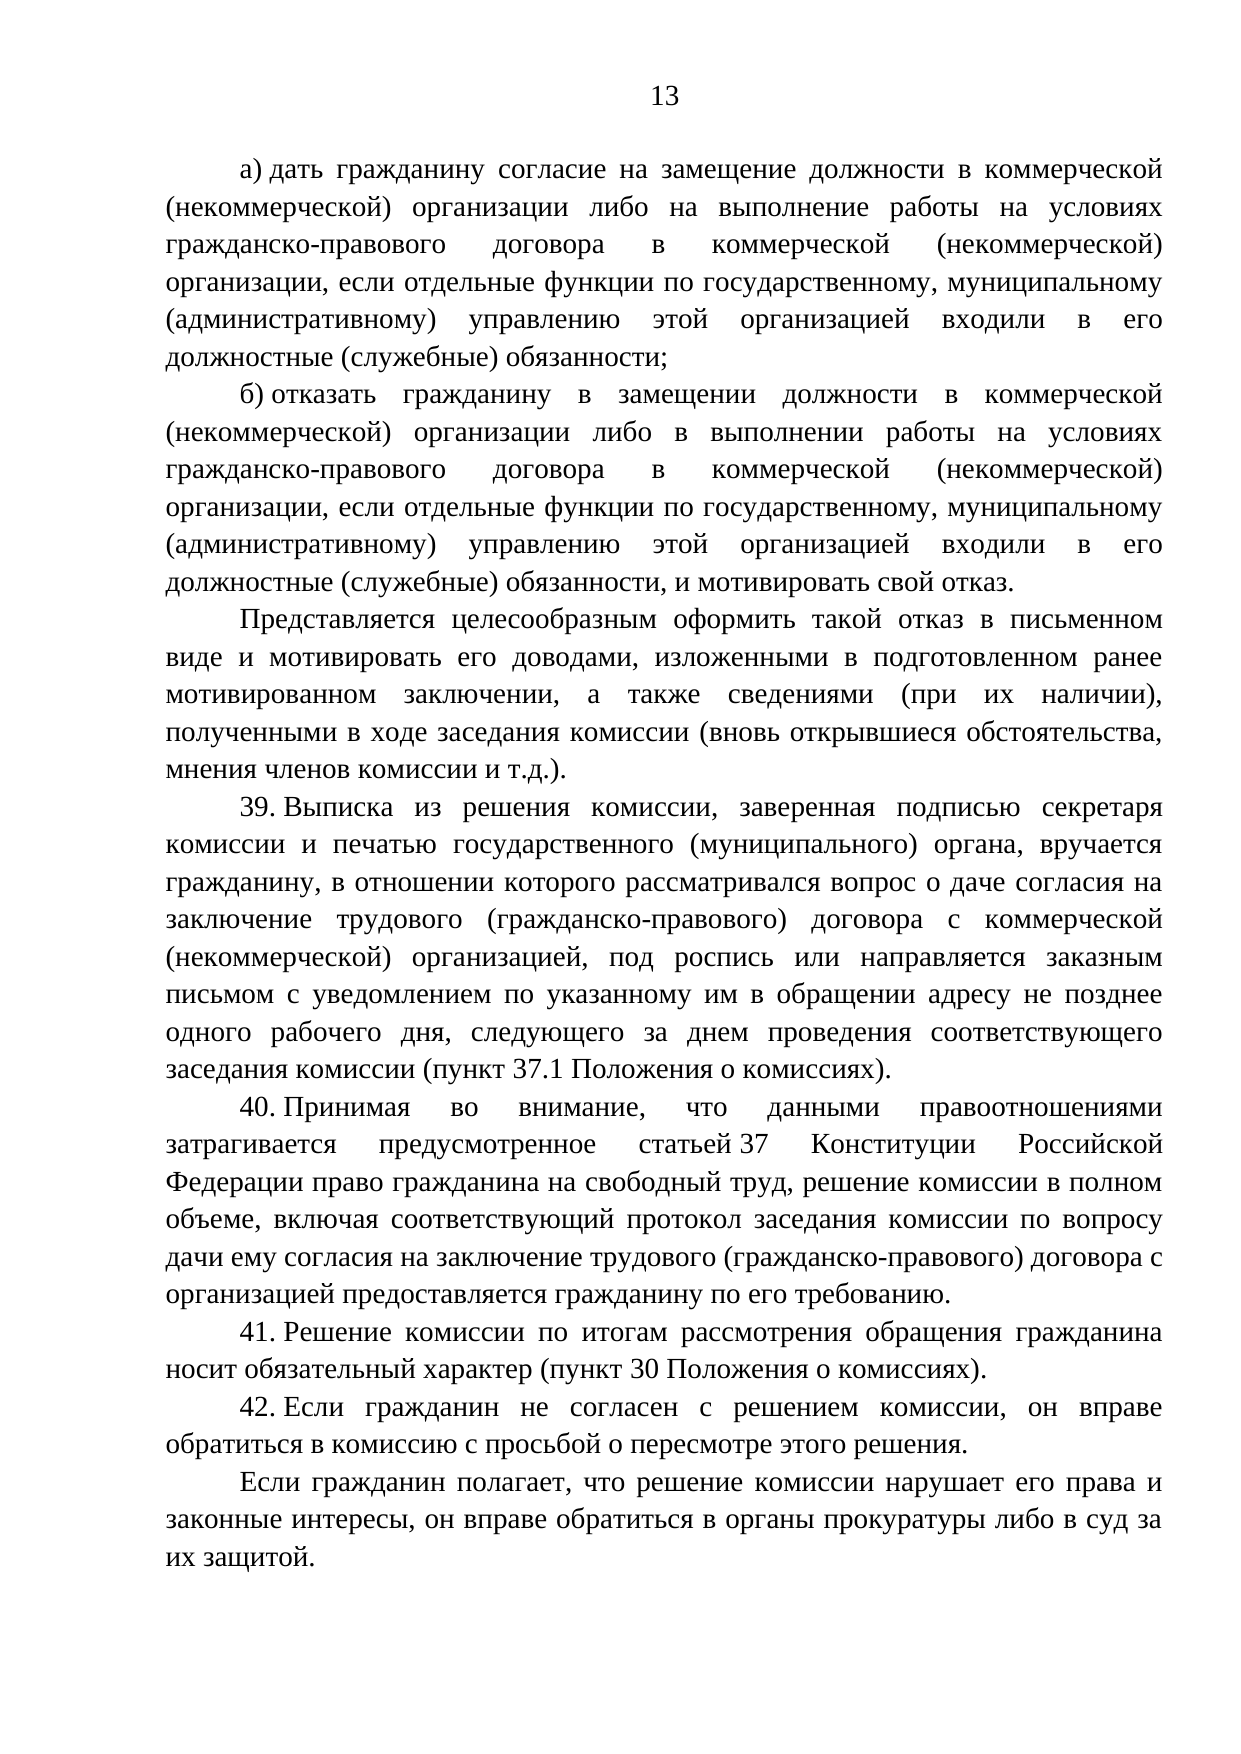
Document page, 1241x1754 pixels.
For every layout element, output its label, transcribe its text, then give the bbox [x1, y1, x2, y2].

text 42. Если гражданин не согласен с решением комиссии, он вправе обратиться в комиссию с просьбой о пересмотре этого решения. [165, 1385, 1163, 1460]
text 40. Принимая во внимание, что данными правоотношениями затрагивается предусмотренное статьей 37 Конституции Российской Федерации право гражданина на свободный труд, решение комиссии в полном объеме, включая соответствующий протокол заседания комиссии по вопросу дачи ему согласия на заключение трудового (гражданско-правового) договора с организацией предоставляется гражданину по его требованию. [165, 1085, 1163, 1310]
text а) дать гражданину согласие на замещение должности в коммерческой (некоммерческой) организации либо на выполнение работы на условиях гражданско-правового договора в коммерческой (некоммерческой) организации, если отдельные функции по государственному, муниципальному (административному) управлению этой организацией входили в его должностные (служебные) обязанности; [165, 148, 1163, 373]
text 39. Выписка из решения комиссии, заверенная подписью секретаря комиссии и печатью государственного (муниципального) органа, вручается гражданину, в отношении которого рассматривался вопрос о даче согласия на заключение трудового (гражданско-правового) договора с коммерческой (некоммерческой) организацией, под роспись или направляется заказным письмом с уведомлением по указанному им в обращении адресу не позднее одного рабочего дня, следующего за днем проведения соответствующего заседания комиссии (пункт 37.1 Положения о комиссиях). [165, 785, 1163, 1085]
text Представляется целесообразным оформить такой отказ в письменном виде и мотивировать его доводами, изложенными в подготовленном ранее мотивированном заключении, а также сведениями (при их наличии), полученными в ходе заседания комиссии (вновь открывшиеся обстоятельства, мнения членов комиссии и т.д.). [165, 598, 1163, 785]
text Если гражданин полагает, что решение комиссии нарушает его права и законные интересы, он вправе обратиться в органы прокуратуры либо в суд за их защитой. [165, 1460, 1163, 1573]
text 41. Решение комиссии по итогам рассмотрения обращения гражданина носит обязательный характер (пункт 30 Положения о комиссиях). [165, 1310, 1163, 1385]
text б) отказать гражданину в замещении должности в коммерческой (некоммерческой) организации либо в выполнении работы на условиях гражданско-правового договора в коммерческой (некоммерческой) организации, если отдельные функции по государственному, муниципальному (административному) управлению этой организацией входили в его должностные (служебные) обязанности, и мотивировать свой отказ. [165, 373, 1163, 598]
